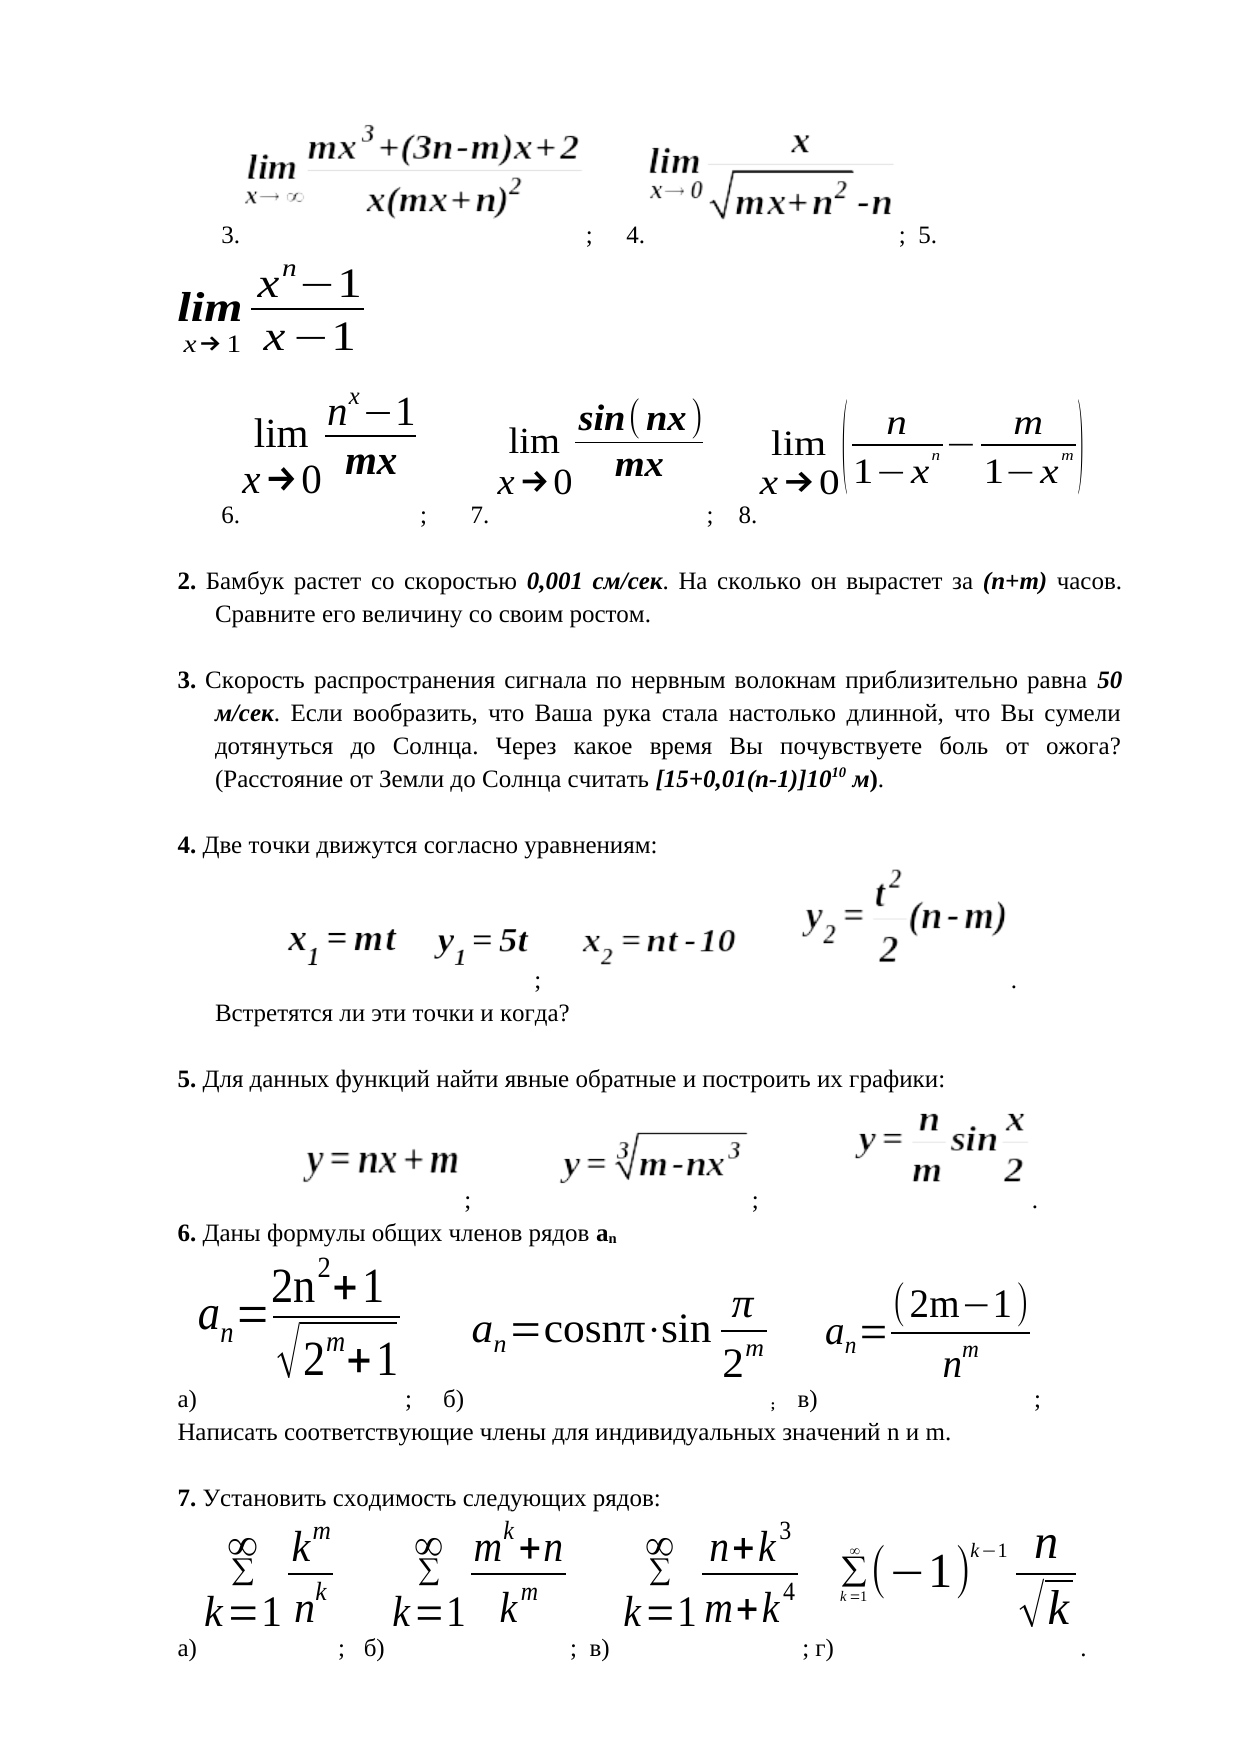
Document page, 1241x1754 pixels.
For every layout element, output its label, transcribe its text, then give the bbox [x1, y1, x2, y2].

text ; ; . [215, 1098, 1122, 1214]
text 2. Бамбук растет со скоростью 0,001 см/сек. На сколько он вырастет за (n+m) часов. Сравните его величину со своим ростом. [177, 566, 1122, 628]
text 6. Даны формулы общих членов рядов an [177, 1218, 1122, 1247]
text 6.; 7. ; 8. [177, 382, 1122, 528]
text 5. Для данных функций найти явные обратные и построить их графики: [177, 1064, 1122, 1093]
text 3.; 4.; 5. [177, 118, 1122, 379]
text а) ; б) ; в) ; г) . [177, 1516, 1122, 1662]
text ; . [177, 863, 1122, 994]
text 7. Установить сходимость следующих рядов: [177, 1483, 1122, 1511]
text a); б) ; в) ; Написать соответствующие члены для индивидуальных значений n и m. [177, 1251, 1122, 1445]
text 3. Скорость распространения сигнала по нервным волокнам приблизительно равна 50 м/сек. Если вообразить, что Ваша рука стала настолько длинной, что Вы сумели дотянуться до Солнца. Через какое время Вы почувствуете боль от ожога? (Расстояние от Земли до Солнца считать [15+0,01(n-1)]1010 м). [177, 665, 1122, 793]
text Встретятся ли эти точки и когда? [215, 998, 1122, 1027]
text 4. Две точки движутся согласно уравнениям: [177, 830, 1122, 859]
